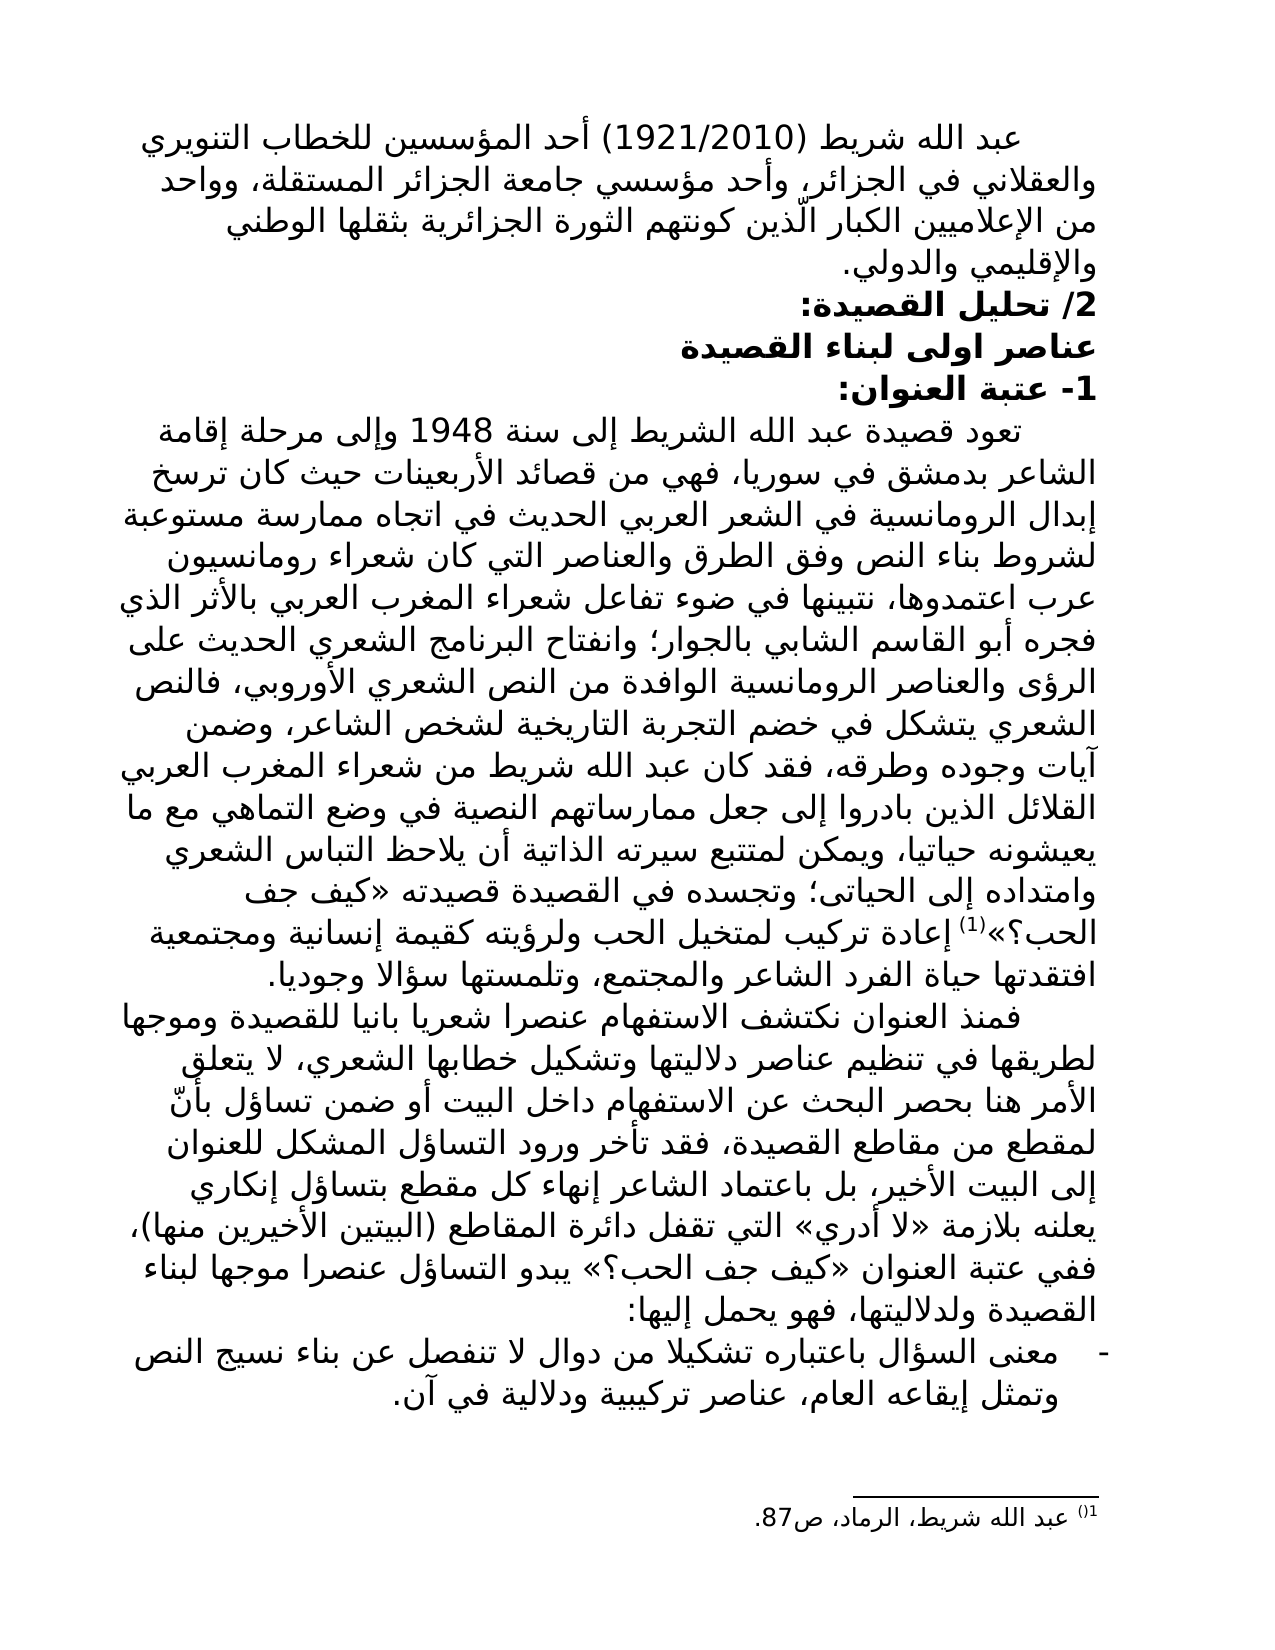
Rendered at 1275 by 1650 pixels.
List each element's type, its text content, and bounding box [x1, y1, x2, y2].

text تعود قصيدة عبد الله الشريط إلى سنة 1948 وإلى مرحلة إقامة الشاعر بدمشق في سوريا، فهي من قصائد الأربعينات حيث كان ترسخ إبدال الرومانسية في الشعر العربي الحديث في اتجاه ممارسة مستوعبة لشروط بناء النص وفق الطرق والعناصر التي كان شعراء رومانسيون عرب اعتمدوها، نتبينها في ضوء تفاعل شعراء المغرب العربي بالأثر الذي فجره أبو القاسم الشابي بالجوار؛ وانفتاح البرنامج الشعري الحديث على الرؤى والعناصر الرومانسية الوافدة من النص الشعري الأوروبي، فالنص الشعري يتشكل في خضم التجربة التاريخية لشخص الشاعر، وضمن آيات وجوده وطرقه، فقد كان عبد الله شريط من شعراء المغرب العربي القلائل الذين بادروا إلى جعل ممارساتهم النصية في وضع التماهي مع ما يعيشونه حياتيا، ويمكن لمتتبع سيرته الذاتية أن يلاحظ التباس الشعري وامتداده إلى الحياتى؛ وتجسده في القصيدة قصيدته «كيف جف الحب؟»() إعادة تركيب لمتخيل الحب ولرؤيته كقيمة إنسانية ومجتمعية افتقدتها حياة الفرد الشاعر والمجتمع، وتلمستها سؤالا وجوديا. [118, 411, 1098, 994]
text فمنذ العنوان نكتشف الاستفهام عنصرا شعريا بانيا للقصيدة وموجها لطريقها في تنظيم عناصر دلاليتها وتشكيل خطابها الشعري، لا يتعلق الأمر هنا بحصر البحث عن الاستفهام داخل البيت أو ضمن تساؤل بأنّ لمقطع من مقاطع القصيدة، فقد تأخر ورود التساؤل المشكل للعنوان إلى البيت الأخير، بل باعتماد الشاعر إنهاء كل مقطع بتساؤل إنكاري يعلنه بلازمة «لا أدري» التي تقفل دائرة المقاطع (البيتين الأخيرين منها)، ففي عتبة العنوان «كيف جف الحب؟» يبدو التساؤل عنصرا موجها لبناء القصيدة ولدلاليتها، فهو يحمل إليها: [118, 997, 1098, 1329]
text عبد الله شريط (1921/2010) أحد المؤسسين للخطاب التنويري والعقلاني في الجزائر، وأحد مؤسسي جامعة الجزائر المستقلة، وواحد من الإعلاميين الكبار الّذين كونتهم الثورة الجزائرية بثقلها الوطني والإقليمي والدولي. [118, 118, 1098, 283]
text عناصر اولى لبناء القصيدة [118, 327, 1098, 366]
text 1- عتبة العنوان: [118, 369, 1098, 408]
list معنى السؤال باعتباره تشكيلا من دوال لا تنفصل عن بناء نسيج النص وتمثل إيقاعه العام، عناصر تركيبية ودلالية في آن. [118, 1332, 1098, 1413]
text 2/ تحليل القصيدة: [118, 286, 1098, 324]
